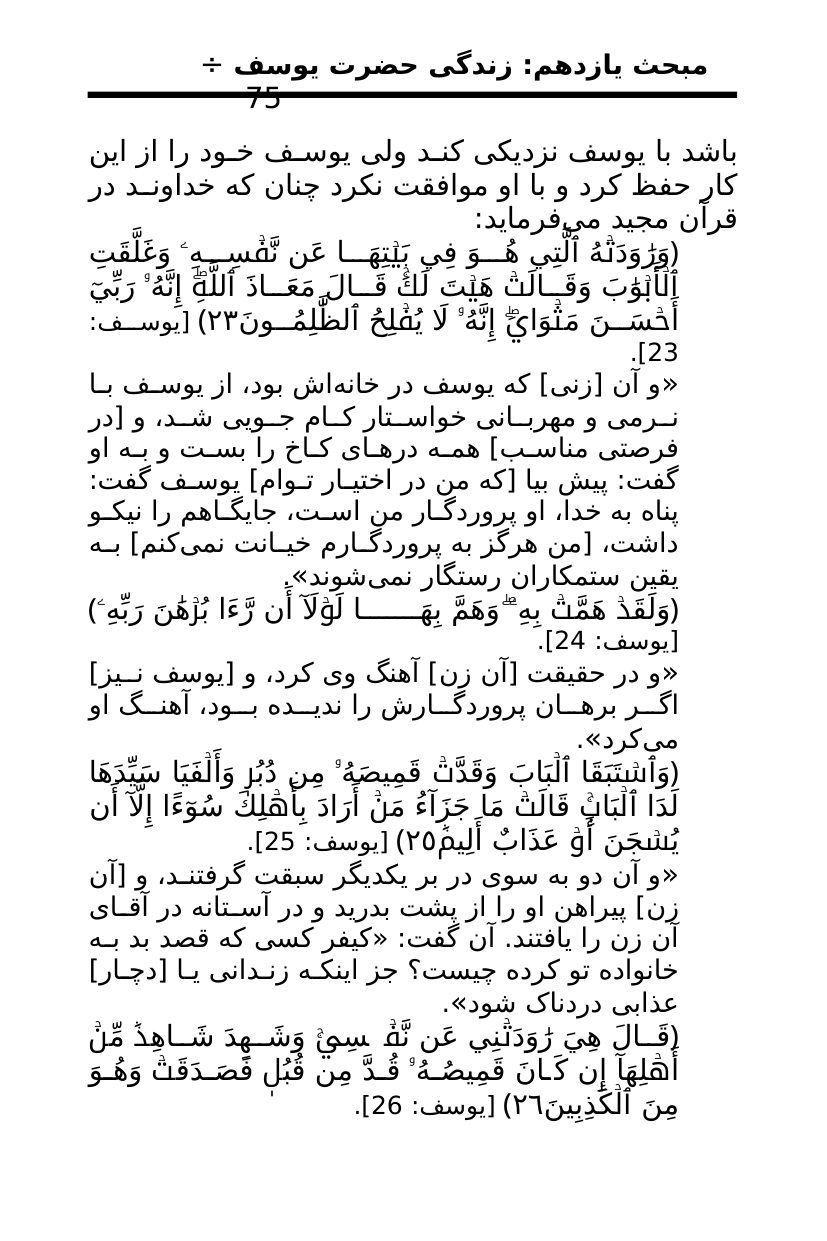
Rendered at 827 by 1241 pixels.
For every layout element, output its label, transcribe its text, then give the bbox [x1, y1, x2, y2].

text ﴿وَٱسۡتَبَقَا ٱلۡبَابَ وَقَدَّتۡ قَمِيصَهُۥ مِن دُبُرٖ وَأَلۡفَيَا سَيِّدَهَا لَدَا ٱلۡبَابِۚ قَالَتۡ مَا جَزَآءُ مَنۡ أَرَادَ بِأَهۡلِكَ سُوٓءًا إِلَّآ أَن يُسۡجَنَ أَوۡ عَذَابٌ أَلِيمٞ٢٥﴾ [یوسف: 25]. [89, 755, 679, 857]
text «و آن دو به سوى در بر یکدیگر سبقت گرفتند، و [آن زن‌] پیراهن او را از پشت بدرید و در آستانه در آقاى آن زن را یافتند. آن گفت: «کیفر کسى که قصد بد به خانواده تو کرده چیست؟ جز اینکه زندانى یا [دچار] عذابى دردناک شود». [89, 857, 679, 1020]
text «و آن [زنی] که یوسف در خانه‌اش بود، از یوسف با نرمی و مهربانی خواستار کام جویی شد، و [در فرصتی مناسب] همه درهای کاخ را بست و به او گفت: پیش بیا [که من در اختیار توام] یوسف گفت: پناه به خدا، او پروردگار من است، جایگاهم را نیکو داشت، [من هرگز به پروردگارم خیانت نمی‌کنم] به یقین ستمکاران رستگار نمی‌شوند». [89, 367, 679, 593]
text «و در حقیقت [آن زن‌] آهنگ وى کرد، و [یوسف نیز] اگر برهان پروردگارش را ندیده بود، آهنگ او مى‌کرد». [89, 656, 679, 755]
text ﴿وَلَقَدۡ هَمَّتۡ بِهِۦۖ وَهَمَّ بِهَا لَوۡلَآ أَن رَّءَا بُرۡهَٰنَ رَبِّهِۦ﴾ [یوسف: 24]. [89, 593, 679, 656]
text ﴿قَالَ هِيَ رَٰوَدَتۡنِي عَن نَّفۡسِيۚ وَشَهِدَ شَاهِدٞ مِّنۡ أَهۡلِهَآ إِن كَانَ قَمِيصُهُۥ قُدَّ مِن قُبُلٖ فَصَدَقَتۡ وَهُوَ مِنَ ٱلۡكَٰذِبِينَ٢٦﴾ [یوسف: 26]. [89, 1020, 679, 1122]
text ﴿وَرَٰوَدَتۡهُ ٱلَّتِي هُوَ فِي بَيۡتِهَا عَن نَّفۡسِهِۦ وَغَلَّقَتِ ٱلۡأَبۡوَٰبَ وَقَالَتۡ هَيۡتَ لَكَۚ قَالَ مَعَاذَ ٱللَّهِۖ إِنَّهُۥ رَبِّيٓ أَحۡسَنَ مَثۡوَايَۖ إِنَّهُۥ لَا يُفۡلِحُ ٱلظَّٰلِمُونَ٢٣﴾ [یوسف: 23]. [89, 236, 679, 367]
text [89, 134, 738, 236]
